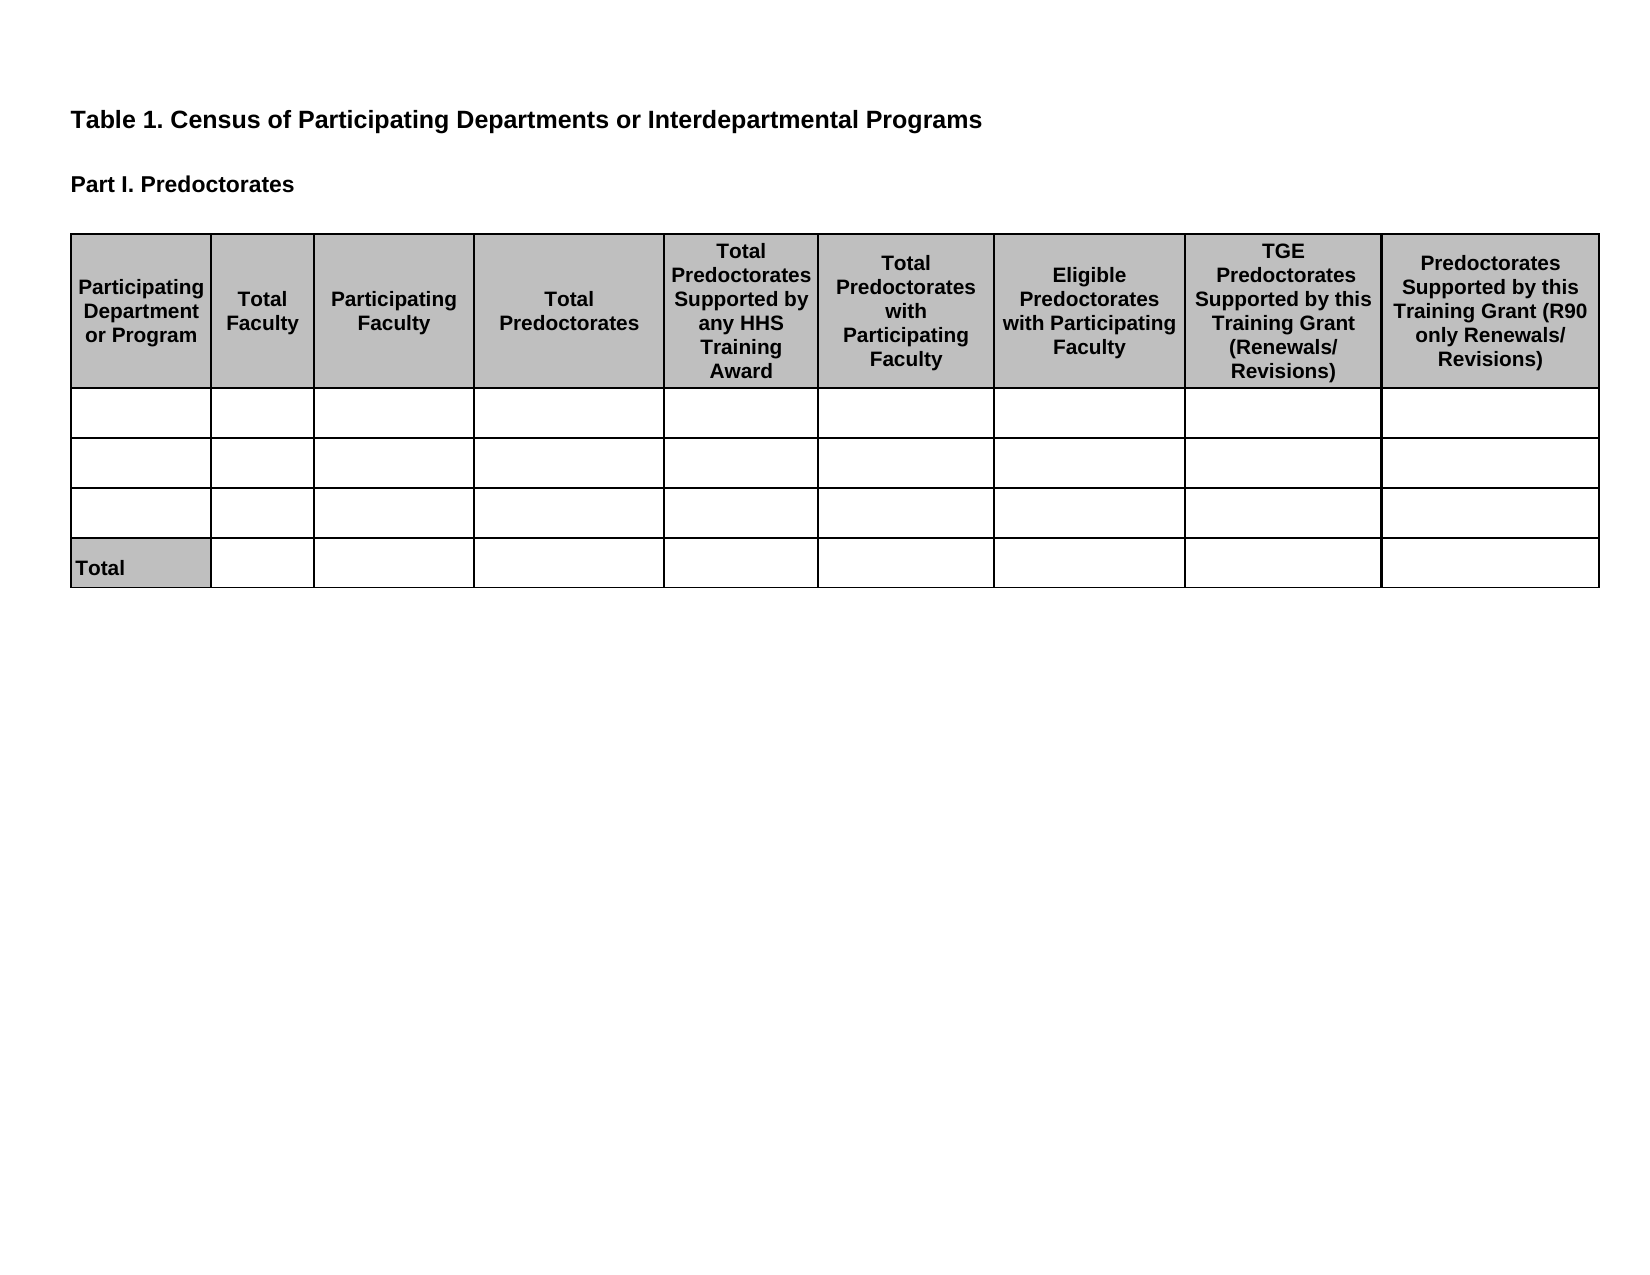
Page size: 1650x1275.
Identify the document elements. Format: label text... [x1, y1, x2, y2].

table_cell [819, 489, 993, 537]
table_cell [1383, 539, 1598, 587]
table_header Participating Faculty [315, 235, 473, 387]
table_cell [315, 539, 473, 587]
table_cell [72, 389, 210, 437]
table_cell [819, 389, 993, 437]
table_cell [1186, 489, 1380, 537]
table_cell [995, 489, 1184, 537]
table_cell [475, 389, 663, 437]
subtitle Part I. Predoctorates [70, 171, 1598, 197]
table_cell [665, 489, 817, 537]
table_cell [315, 489, 473, 537]
table_cell [72, 489, 210, 537]
table_header Predoctorates Supported by this Training Grant (R90 only Renewals/ Revisions) [1383, 235, 1598, 387]
table_cell [315, 439, 473, 487]
table_cell [665, 389, 817, 437]
table_cell [475, 439, 663, 487]
table_header Total Predoctorates [475, 235, 663, 387]
table_cell [665, 539, 817, 587]
table_cell [819, 439, 993, 487]
table_cell [995, 439, 1184, 487]
table_header Total Faculty [212, 235, 313, 387]
table_header Total Predoctorates with Participating Faculty [819, 235, 993, 387]
table_header Total Predoctorates Supported by any HHS Training Award [665, 235, 817, 387]
table_cell [1383, 389, 1598, 437]
table_cell [475, 489, 663, 537]
table_cell Total [72, 539, 210, 587]
table_cell [1186, 389, 1380, 437]
table_header Participating Department or Program [72, 235, 210, 387]
table_cell [475, 539, 663, 587]
table_cell [315, 389, 473, 437]
table_header Eligible Predoctorates with Participating Faculty [995, 235, 1184, 387]
table_cell [995, 539, 1184, 587]
table_cell [72, 439, 210, 487]
table_cell [665, 439, 817, 487]
table_cell [1383, 489, 1598, 537]
table_cell [1383, 439, 1598, 487]
table_header TGE Predoctorates Supported by this Training Grant (Renewals/ Revisions) [1186, 235, 1380, 387]
table_cell [1186, 539, 1380, 587]
table_cell [1186, 439, 1380, 487]
table_cell [212, 389, 313, 437]
table_cell [212, 439, 313, 487]
table_cell [995, 389, 1184, 437]
table_cell [212, 489, 313, 537]
table_cell [819, 539, 993, 587]
subtitle Table 1. Census of Participating Departments or Interdepartmental Programs [70, 105, 1598, 133]
table_cell [212, 539, 313, 587]
